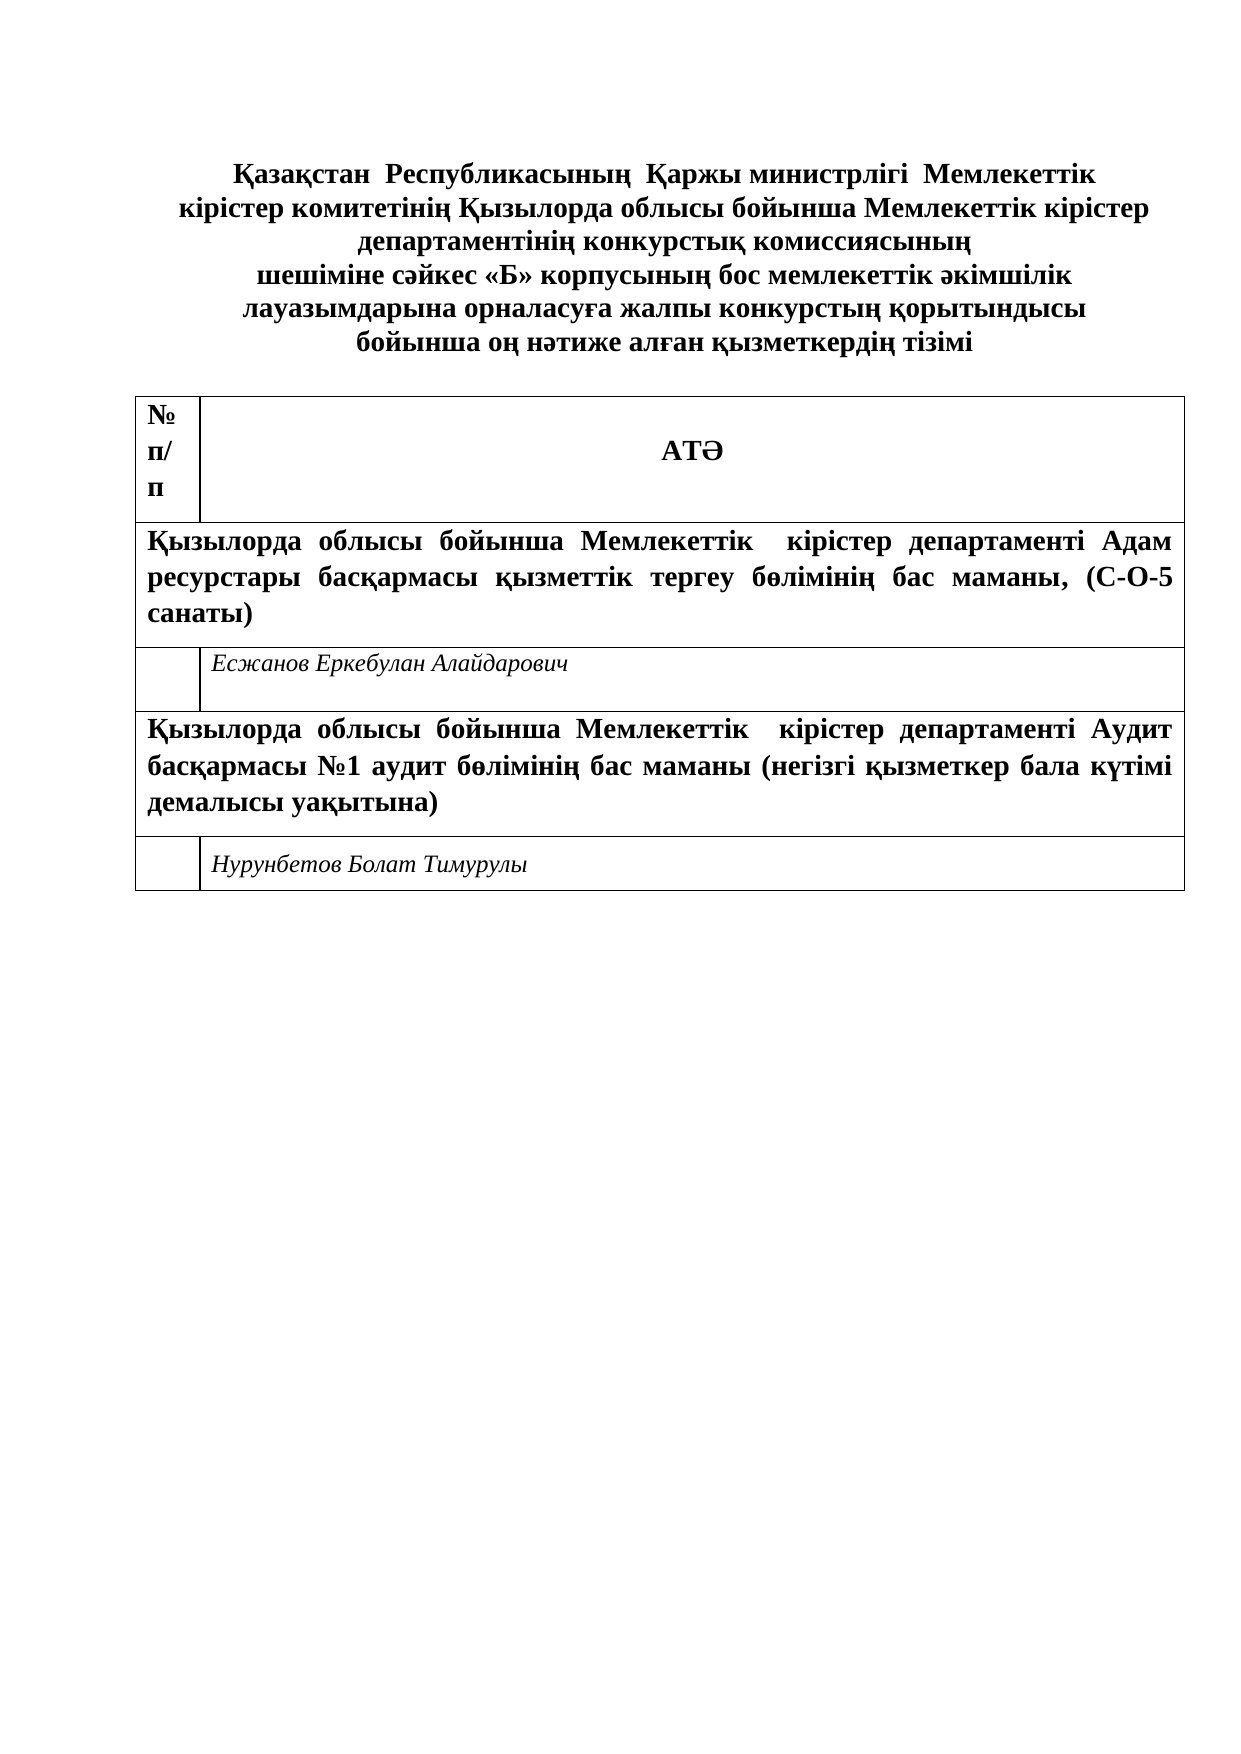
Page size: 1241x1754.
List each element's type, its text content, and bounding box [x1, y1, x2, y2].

table_cell Нурунбетов Болат Тимурулы [201, 837, 1184, 890]
subtitle Қазақстан Республикасының Қаржы министрлігі Мемлекеттік кірістер комитетінің Қызылорда облысы бойынша Мемлекеттік кірістер департаментінің конкурстық комиссиясының [177, 156, 1152, 257]
table_cell Қызылорда облысы бойынша Мемлекеттік кірістер департаменті Адам ресурстары басқармасы қызметтік тергеу бөлімінің бас маманы, (С-О-5 санаты) [136, 523, 1184, 647]
table_header № п/п [136, 397, 199, 522]
table_cell [136, 648, 199, 711]
table_header АТӘ [201, 397, 1184, 522]
table_cell [136, 837, 199, 890]
subtitle шешіміне сәйкес «Б» корпусының бос мемлекеттік әкімшілік лауазымдарына орналасуға жалпы конкурстың қорытындысы бойынша оң нәтиже алған қызметкердің тізімі [177, 257, 1152, 358]
table_cell Қызылорда облысы бойынша Мемлекеттік кірістер департаменті Аудит басқармасы №1 аудит бөлімінің бас маманы (негізгі қызметкер бала күтімі демалысы уақытына) [136, 712, 1184, 836]
